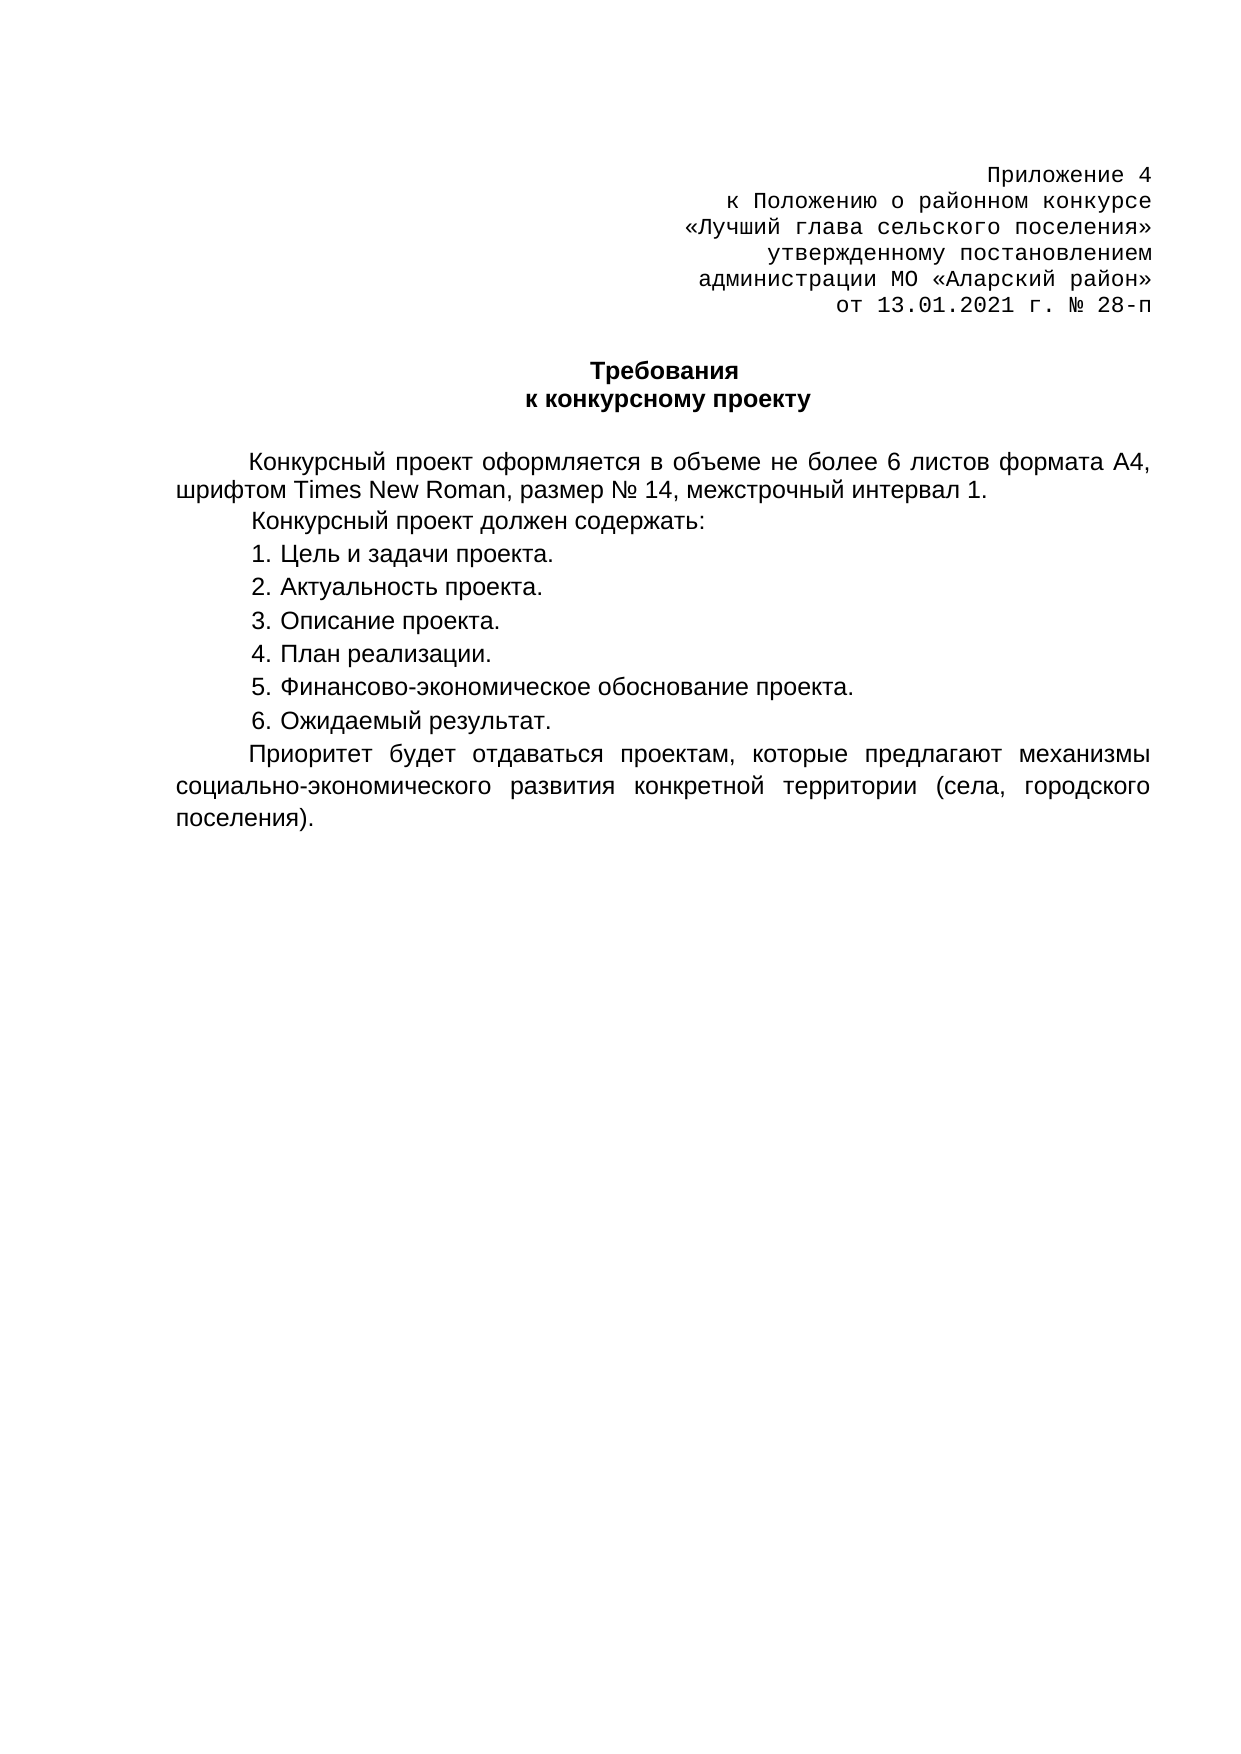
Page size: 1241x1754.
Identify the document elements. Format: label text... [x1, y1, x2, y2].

list Ожидаемый результат. [251, 706, 1152, 734]
list План реализации. [251, 639, 1152, 668]
list Актуальность проекта. [251, 572, 1152, 601]
list Описание проекта. [251, 606, 1152, 634]
list Цель и задачи проекта. [251, 539, 1152, 568]
subtitle Требования [177, 356, 1152, 384]
text Приложение 4 [665, 164, 1152, 190]
list Финансово-экономическое обоснование проекта. [251, 672, 1152, 701]
text Приоритет будет отдаваться проектам, которые предлагают механизмы социально-экономического развития конкретной территории (села, городского поселения). [176, 739, 1152, 831]
text от 13.01.2021 г. № 28-п [665, 293, 1152, 319]
text к Положению о районном конкурсе «Лучший глава сельского поселения» [665, 190, 1152, 242]
text Конкурсный проект должен содержать: [251, 506, 1152, 534]
text Конкурсный проект оформляется в объеме не более 6 листов формата А4, шрифтом Times New Roman, размер № 14, межстрочный интервал 1. [176, 447, 1152, 504]
text утвержденному постановлением администрации МО «Аларский район» [665, 242, 1152, 293]
subtitle к конкурсному проекту [177, 384, 1152, 413]
